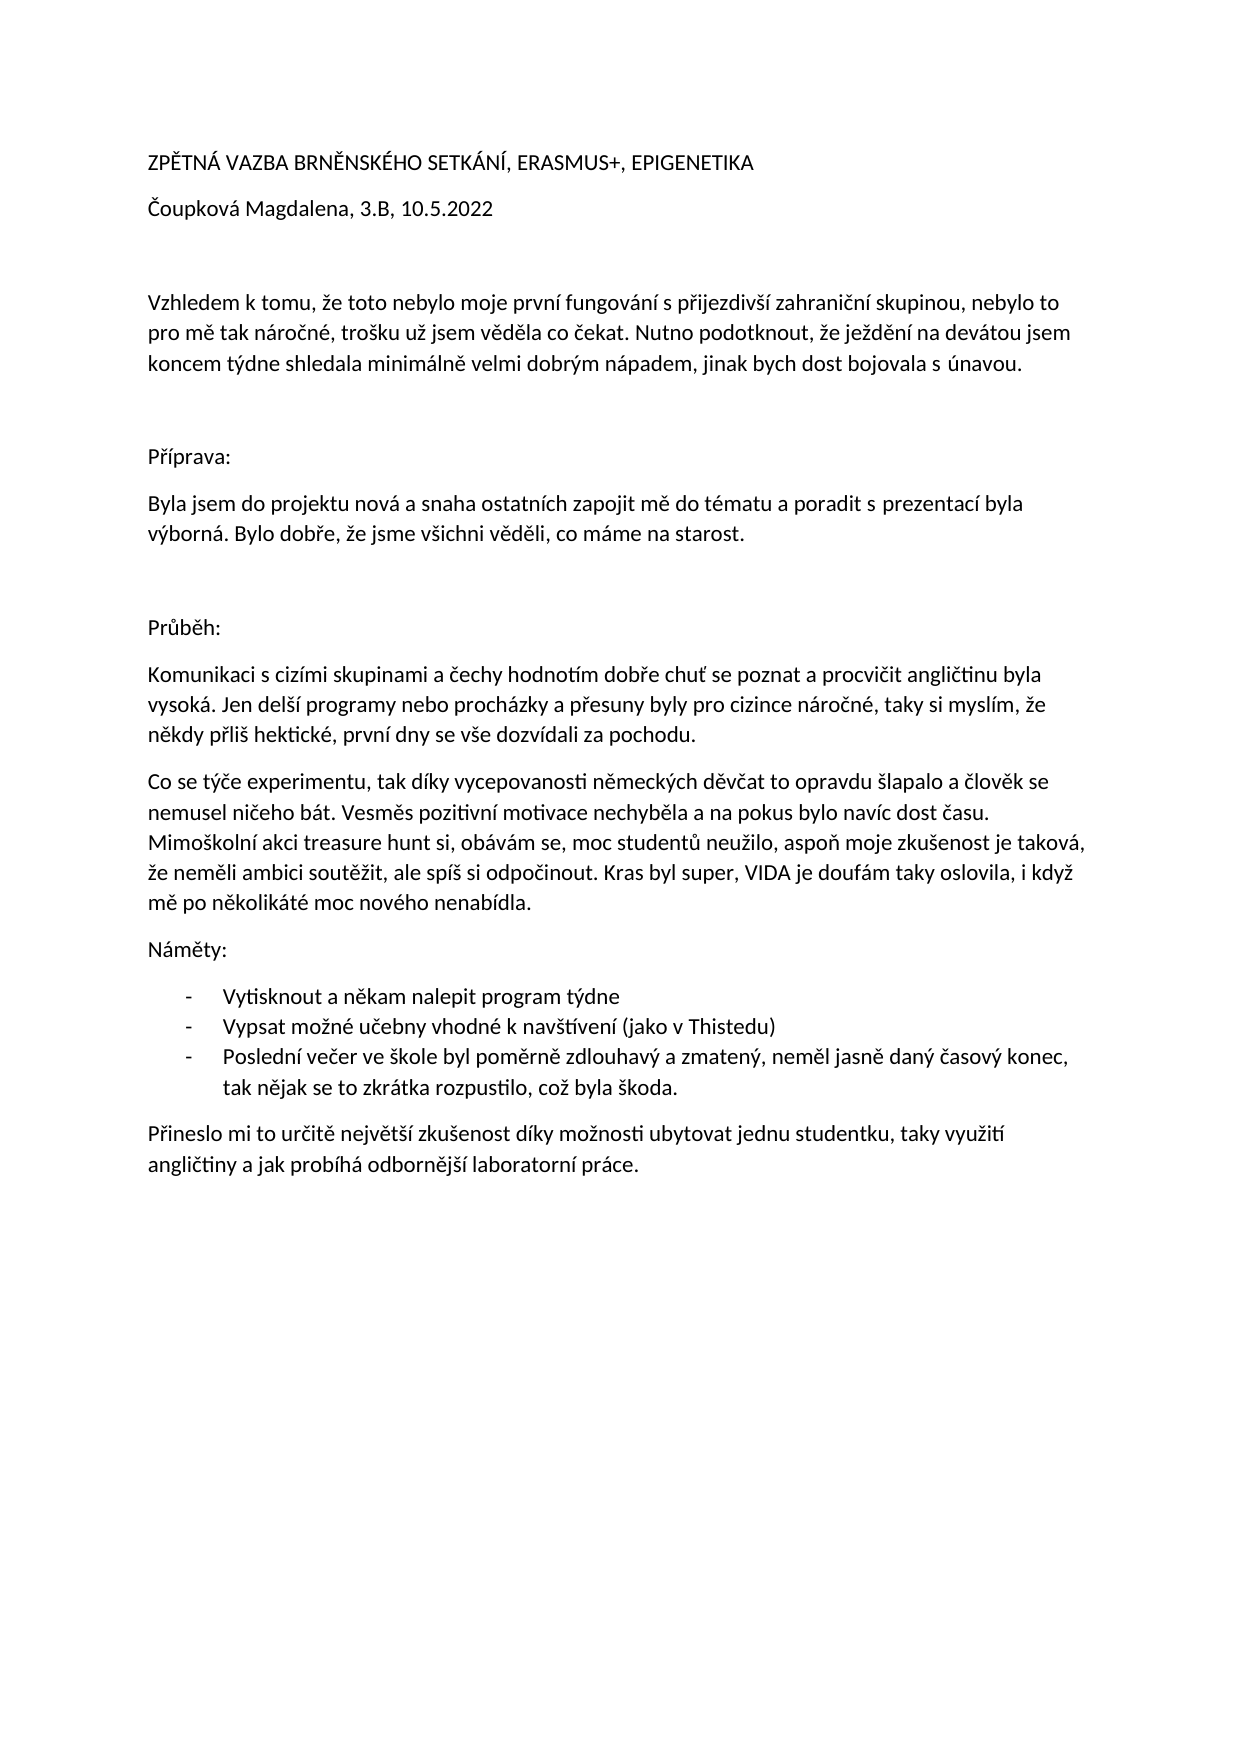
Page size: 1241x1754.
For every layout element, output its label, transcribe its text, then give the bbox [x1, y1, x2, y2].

list Poslední večer ve škole byl poměrně zdlouhavý a zmatený, neměl jasně daný časový konec, tak nějak se to zkrátka rozpustilo, což byla škoda. [185, 1042, 1093, 1101]
text Komunikaci s cizími skupinami a čechy hodnotím dobře chuť se poznat a procvičit angličtinu byla vysoká. Jen delší programy nebo procházky a přesuny byly pro cizince náročné, taky si myslím, že někdy přliš hektické, první dny se vše dozvídali za pochodu. [148, 660, 1093, 748]
list Vytisknout a někam nalepit program týdne [185, 982, 1093, 1010]
text Co se týče experimentu, tak díky vycepovanosti německých děvčat to opravdu šlapalo a člověk se nemusel ničeho bát. Vesměs pozitivní motivace nechyběla a na pokus bylo navíc dost času. Mimoškolní akci treasure hunt si, obávám se, moc studentů neužilo, aspoň moje zkušenost je taková, že neměli ambici soutěžit, ale spíš si odpočinout. Kras byl super, VIDA je doufám taky oslovila, i když mě po několikáté moc nového nenabídla. [148, 767, 1093, 916]
text Čoupková Magdalena, 3.B, 10.5.2022 [148, 194, 1093, 222]
text Vzhledem k tomu, že toto nebylo moje první fungování s přijezdivší zahraniční skupinou, nebylo to pro mě tak náročné, trošku už jsem věděla co čekat. Nutno podotknout, že ježdění na devátou jsem koncem týdne shledala minimálně velmi dobrým nápadem, jinak bych dost bojovala s únavou. [148, 288, 1093, 377]
text Přineslo mi to určitě největší zkušenost díky možnosti ubytovat jednu studentku, taky využití angličtiny a jak probíhá odbornější laboratorní práce. [148, 1119, 1093, 1178]
text Průběh: [148, 613, 1093, 641]
list Vypsat možné učebny vhodné k navštívení (jako v Thistedu) [185, 1012, 1093, 1040]
text Příprava: [148, 442, 1093, 470]
text Náměty: [148, 935, 1093, 963]
text Byla jsem do projektu nová a snaha ostatních zapojit mě do tématu a poradit s prezentací byla výborná. Bylo dobře, že jsme všichni věděli, co máme na starost. [148, 489, 1093, 547]
text ZPĚTNÁ VAZBA BRNĚNSKÉHO SETKÁNÍ, ERASMUS+, EPIGENETIKA [148, 148, 1093, 176]
